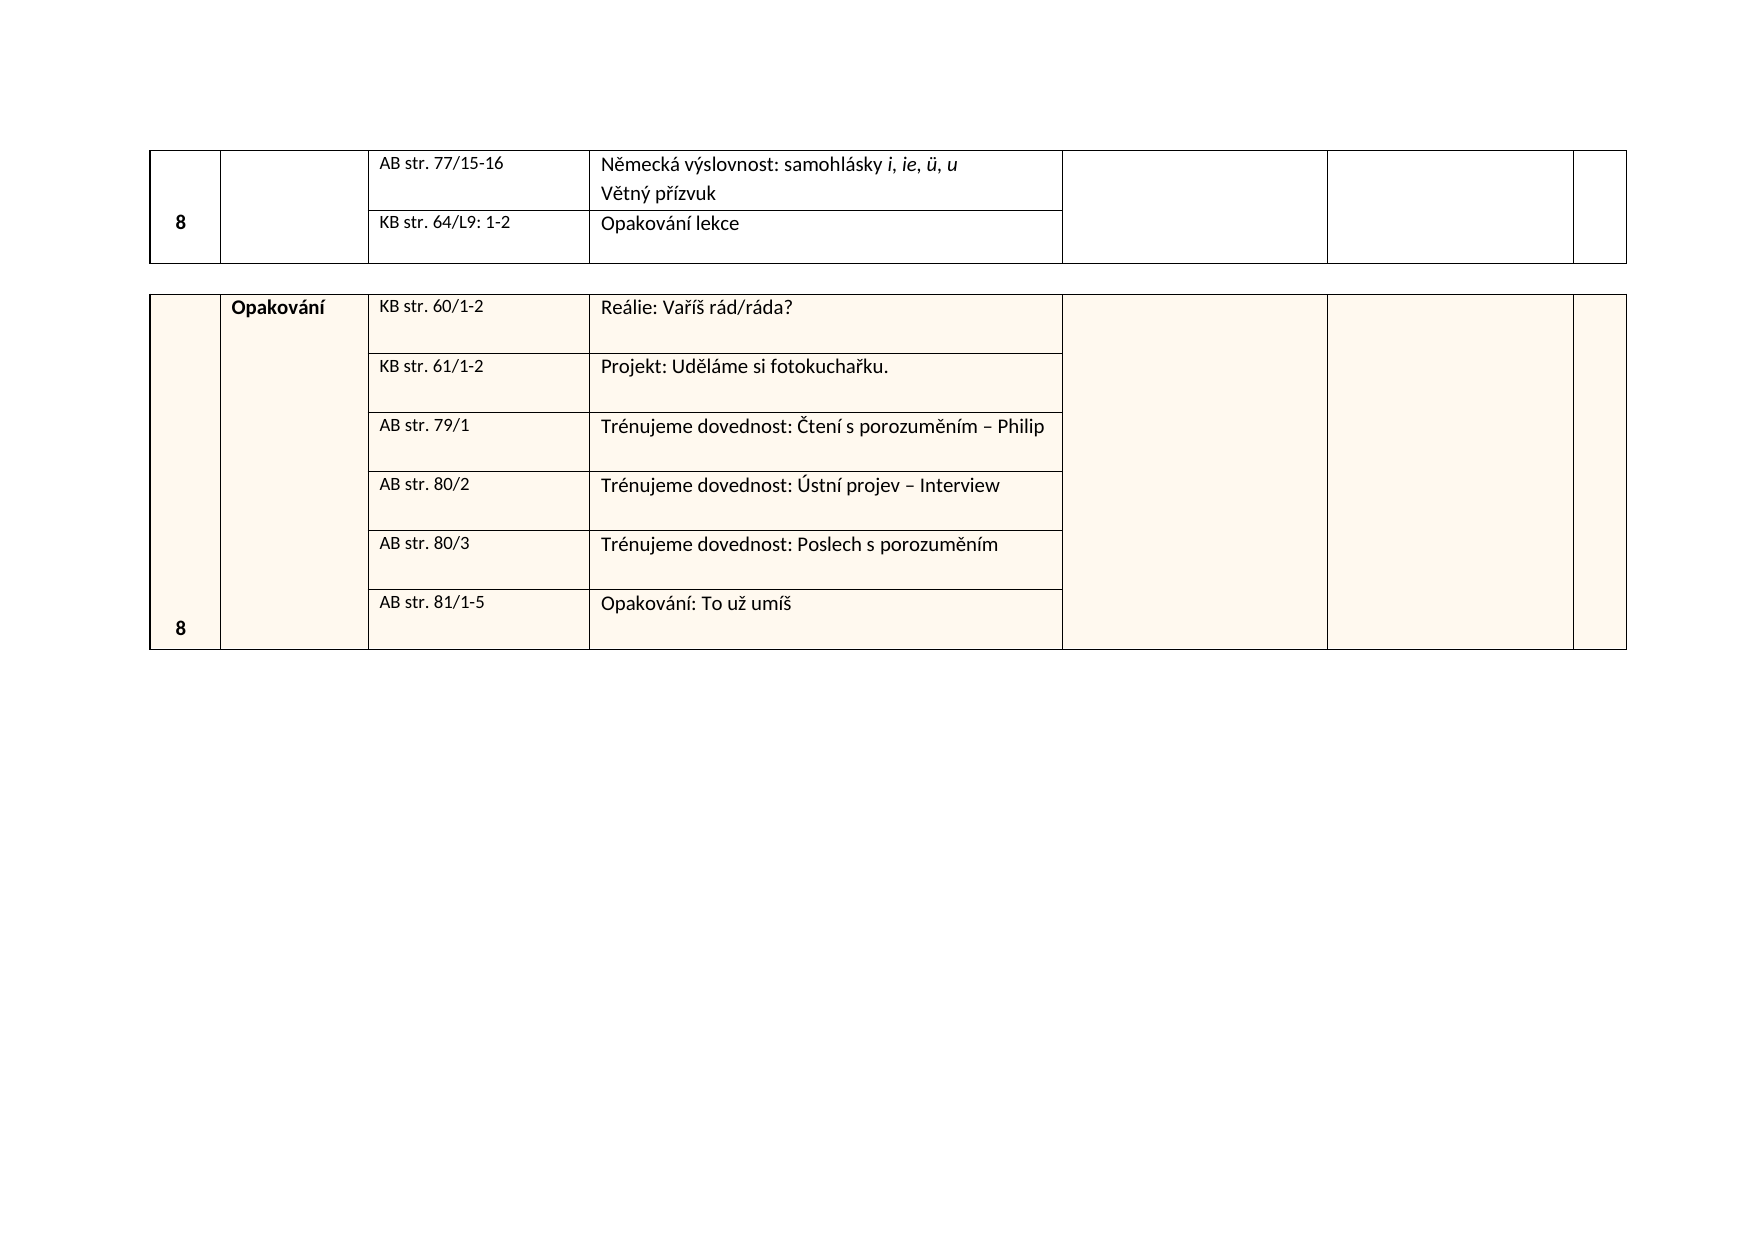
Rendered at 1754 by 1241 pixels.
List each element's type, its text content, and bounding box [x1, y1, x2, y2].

table_header [1328, 295, 1573, 648]
table_header Reálie: Vaříš rád/ráda? [590, 295, 1062, 353]
table_cell KB str. 61/1-2 [369, 354, 589, 412]
table_header [1063, 295, 1327, 648]
table_cell AB str. 81/1-5 [369, 590, 589, 648]
table_cell AB str. 79/1 [369, 413, 589, 471]
table_header [1574, 295, 1626, 648]
table_cell Opakování lekce [590, 211, 1062, 263]
table_cell Trénujeme dovednost: Ústní projev – Interview [590, 472, 1062, 530]
table_cell Německá výslovnost: samohlásky i, ie, ü, u Větný přízvuk [590, 151, 1062, 209]
table_header Opakování [221, 295, 368, 648]
table_cell AB str. 80/3 [369, 531, 589, 589]
table_cell Trénujeme dovednost: Čtení s porozuměním – Philip [590, 413, 1062, 471]
table_cell KB str. 64/L9: 1-2 [369, 211, 589, 263]
table_cell Opakování: To už umíš [590, 590, 1062, 648]
table_cell AB str. 77/15-16 [369, 151, 589, 209]
table_header 8 [151, 295, 220, 648]
table_cell Projekt: Uděláme si fotokuchařku. [590, 354, 1062, 412]
table_cell AB str. 80/2 [369, 472, 589, 530]
table_cell Trénujeme dovednost: Poslech s porozuměním [590, 531, 1062, 589]
table_header KB str. 60/1-2 [369, 295, 589, 353]
